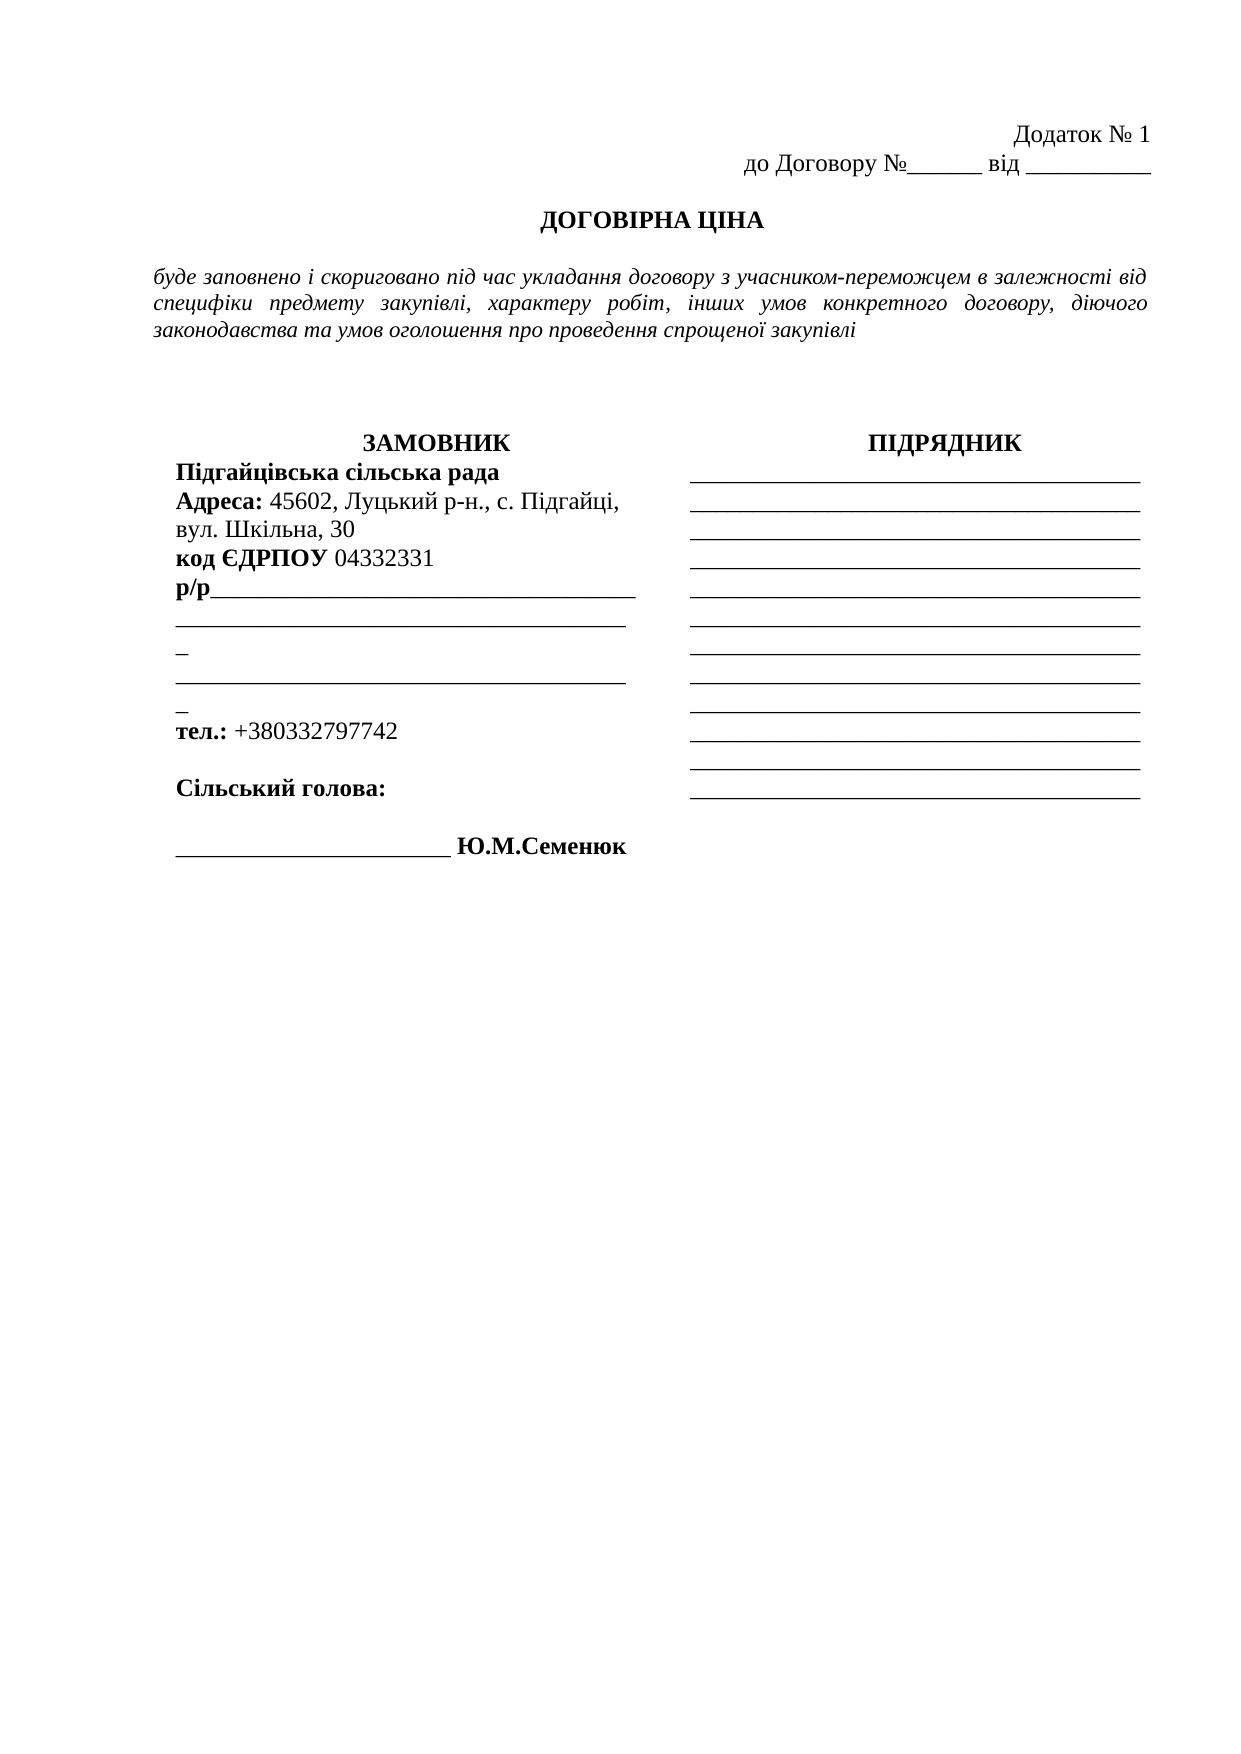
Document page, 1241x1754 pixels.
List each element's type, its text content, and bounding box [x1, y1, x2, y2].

text ДОГОВІРНА ЦІНА [153, 206, 1151, 234]
text Додаток № 1 [153, 119, 1151, 148]
table_header ПІДРЯДНИК [649, 428, 1181, 457]
table_cell ____________________________________ ____________________________________ ____________________________________ ____________________________________ ____________________________________ ____________________________________ ____________________________________ ____________________________________ ____________________________________ ____________________________________ ____________________________________ ____________________________________ [649, 457, 1181, 859]
table_cell Підгайцівська сільська рада Адреса: 45602, Луцький р-н., с. Підгайці, вул. Шкільна, 30 код ЄДРПОУ 04332331 р/р__________________________________ _____________________________________ _____________________________________ тел.: +380332797742 Сільський голова: ______________________ Ю.М.Семенюк [164, 457, 649, 859]
text буде заповнено і скориговано під час укладання договору з учасником-переможцем в залежності від специфіки предмету закупівлі, характеру робіт, інших умов конкретного договору, діючого законодавства та умов оголошення про проведення спрощеної закупівлі [153, 263, 1151, 342]
table_header ЗАМОВНИК [164, 428, 649, 457]
text до Договору №______ від __________ [153, 148, 1151, 177]
